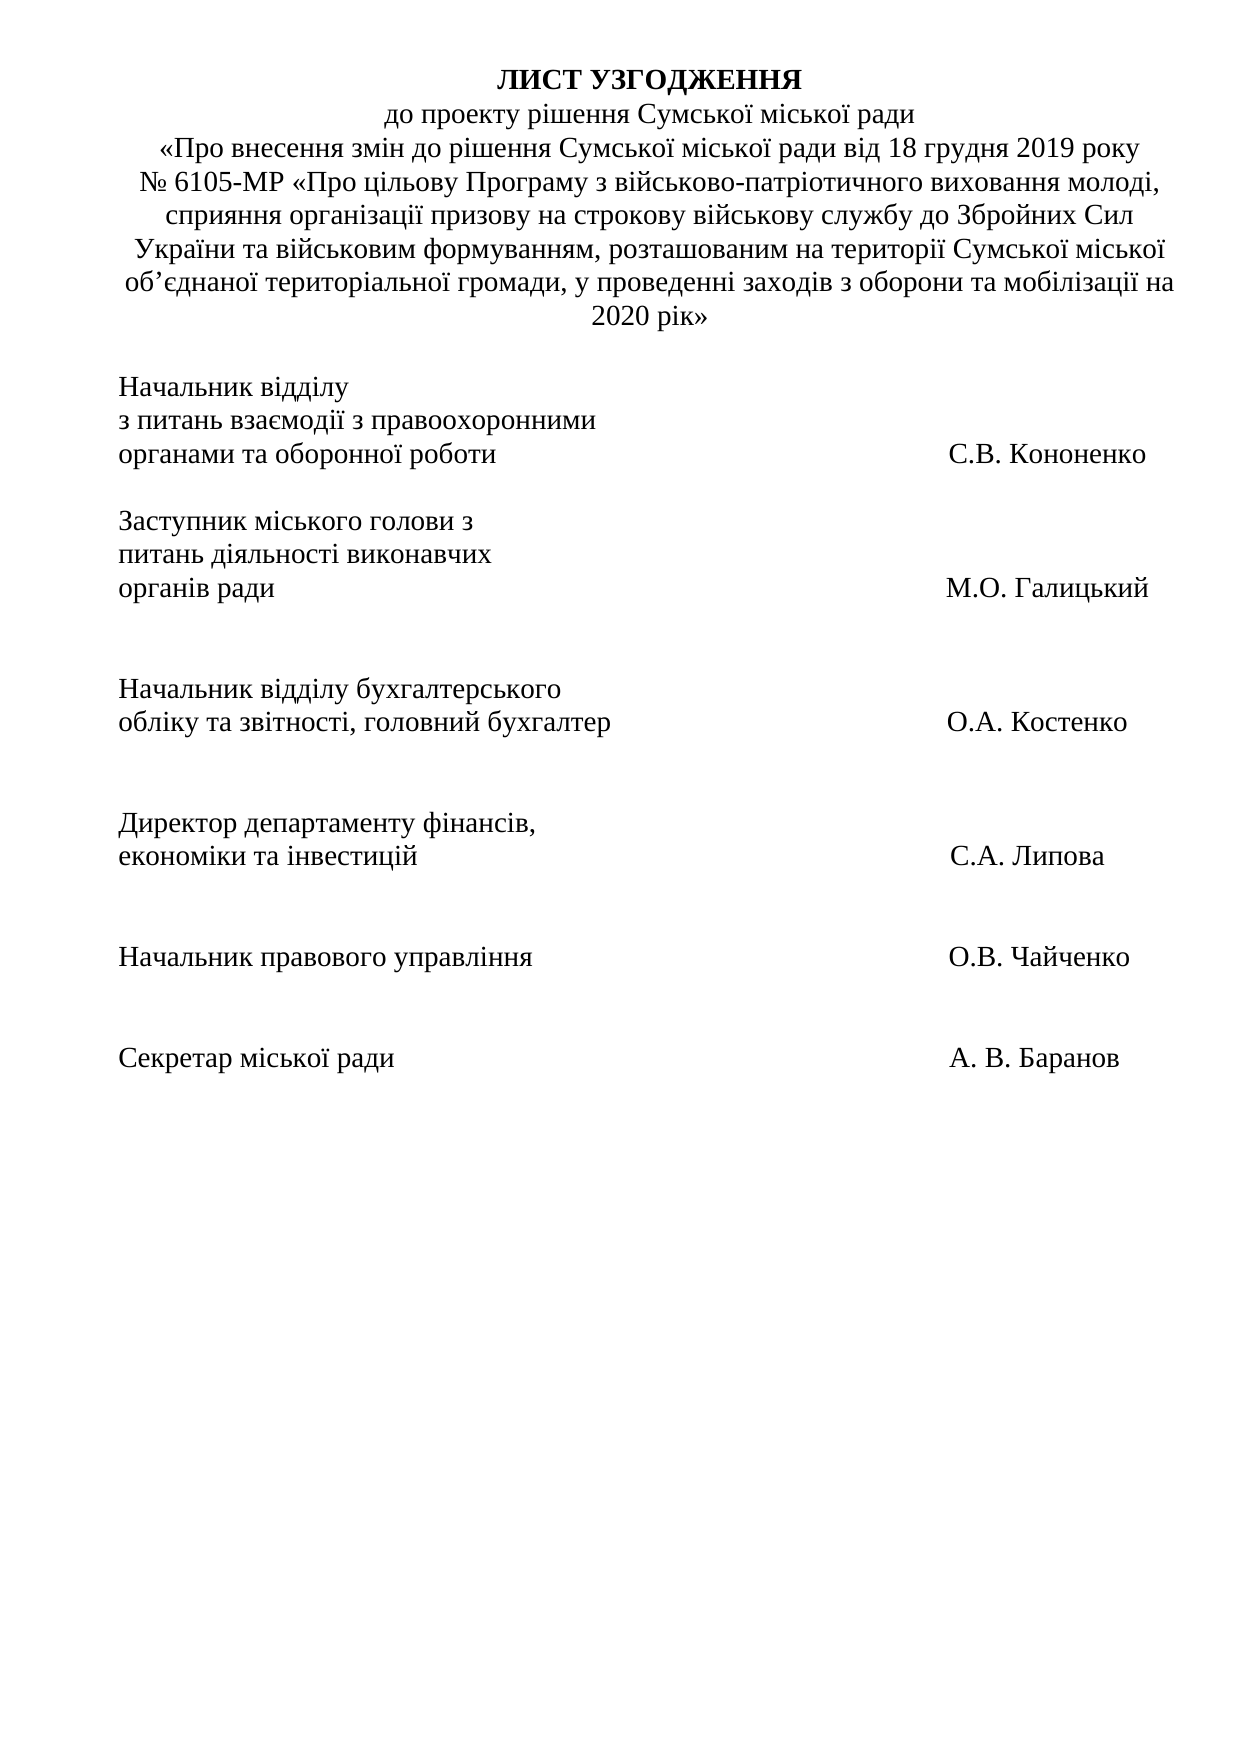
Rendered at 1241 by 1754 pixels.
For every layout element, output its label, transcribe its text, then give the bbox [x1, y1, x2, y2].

text питань діяльності виконавчих [118, 537, 1181, 570]
text економіки та інвестицій С.А. Липова [118, 838, 1181, 872]
text до проекту рішення Сумської міської ради [118, 97, 1181, 130]
text Секретар міської ради А. В. Баранов [118, 1040, 1171, 1073]
text Заступник міського голови з [118, 503, 1181, 537]
text обліку та звітності, головний бухгалтер О.А. Костенко [118, 704, 1181, 738]
text № 6105-МР «Про цільову Програму з військово-патріотичного виховання молоді, сприяння організації призову на строкову військову службу до Збройних Сил України та військовим формуванням, розташованим на території Сумської міської об’єднаної територіальної громади, у проведенні заходів з оборони та мобілізації на 2020 рік» [118, 164, 1181, 331]
text з питань взаємодії з правоохоронними [118, 402, 1181, 436]
text Директор департаменту фінансів, [118, 805, 1181, 838]
text Начальник відділу бухгалтерського [118, 671, 1181, 704]
text органів ради М.О. Галицький [118, 570, 1181, 604]
text «Про внесення змін до рішення Сумської міської ради від 18 грудня 2019 року [118, 130, 1181, 164]
text органами та оборонної роботи С.В. Кононенко [118, 436, 1181, 469]
text Начальник правового управління О.В. Чайченко [118, 939, 1181, 973]
text Начальник відділу [118, 369, 1181, 402]
subtitle ЛИСТ УЗГОДЖЕННЯ [118, 59, 1181, 97]
